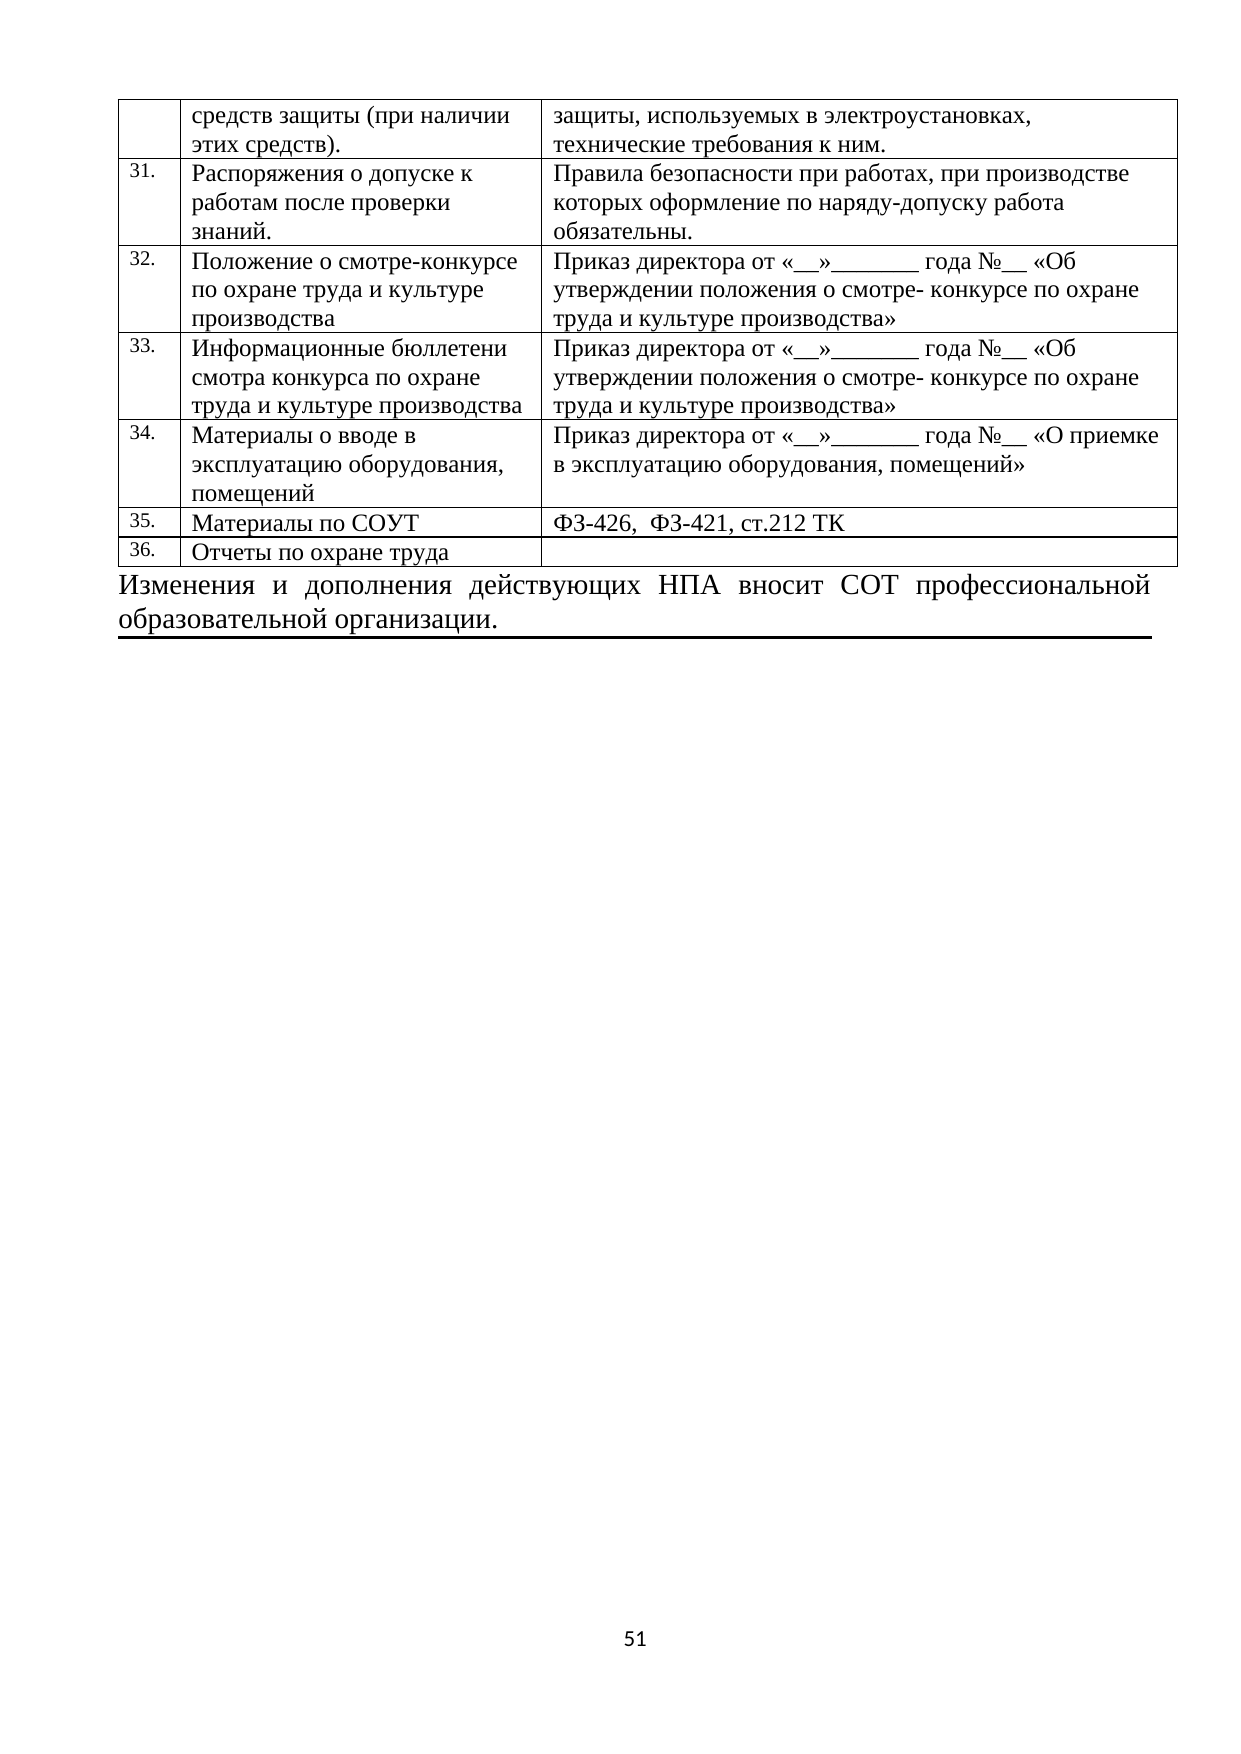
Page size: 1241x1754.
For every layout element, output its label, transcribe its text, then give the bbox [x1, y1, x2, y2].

table_cell [119, 159, 180, 245]
table_cell [119, 508, 180, 536]
table_cell [119, 100, 180, 157]
table_cell [119, 420, 180, 507]
table_cell Информационные бюллетени смотра конкурса по охране труда и культуре производства [181, 333, 541, 419]
table_cell Приказ директора от «__»_______ года №__ «О приемке в эксплуатацию оборудования, помещений» [542, 420, 1177, 507]
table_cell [542, 100, 1177, 157]
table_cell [181, 100, 541, 157]
table_cell ФЗ-426, ФЗ-421, ст.212 ТК [542, 508, 1177, 536]
table_cell [119, 333, 180, 419]
table_cell [119, 538, 180, 566]
text Изменения и дополнения действующих НПА вносит СОТ профессиональной образовательной организации. [118, 567, 1152, 636]
table_cell Материалы о вводе в эксплуатацию оборудования, помещений [181, 420, 541, 507]
table_cell Материалы по СОУТ [181, 508, 541, 536]
table_cell [119, 246, 180, 332]
table_cell Положение о смотре-конкурсе по охране труда и культуре производства [181, 246, 541, 332]
table_cell Распоряжения о допуске к работам после проверки знаний. [181, 159, 541, 245]
table_cell Правила безопасности при работах, при производстве которых оформление по наряду-допуску работа обязательны. [542, 159, 1177, 245]
table_cell [542, 538, 1177, 566]
table_cell Отчеты по охране труда [181, 538, 541, 566]
table_cell Приказ директора от «__»_______ года №__ «Об утверждении положения о смотре- конкурсе по охране труда и культуре производства» [542, 246, 1177, 332]
table_cell Приказ директора от «__»_______ года №__ «Об утверждении положения о смотре- конкурсе по охране труда и культуре производства» [542, 333, 1177, 419]
